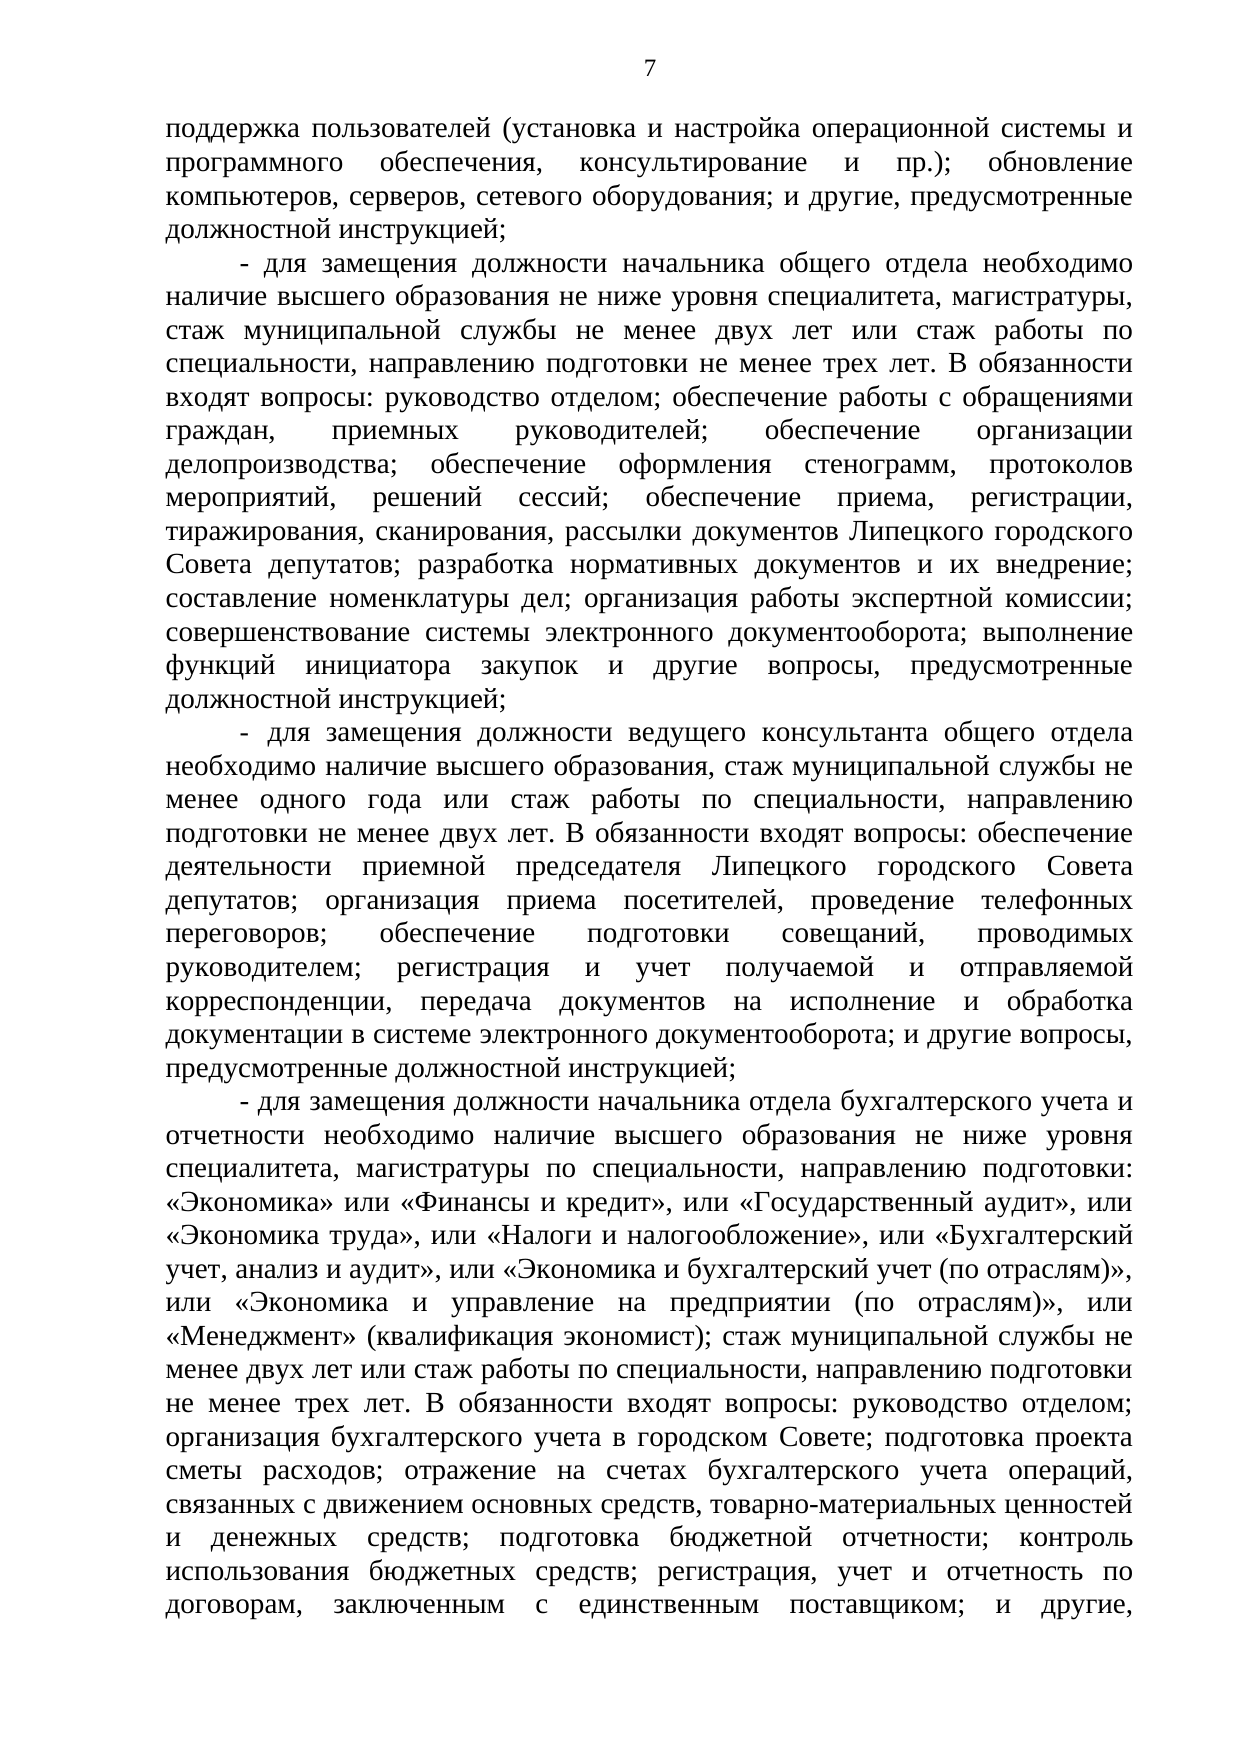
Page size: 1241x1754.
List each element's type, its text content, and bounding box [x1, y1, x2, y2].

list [165, 111, 1134, 245]
list для замещения должности ведущего консультанта общего отдела необходимо наличие высшего образования, стаж муниципальной службы не менее одного года или стаж работы по специальности, направлению подготовки не менее двух лет. В обязанности входят вопросы: обеспечение деятельности приемной председателя Липецкого городского Совета депутатов; организация приема посетителей, проведение телефонных переговоров; обеспечение подготовки совещаний, проводимых руководителем; регистрация и учет получаемой и отправляемой корреспонденции, передача документов на исполнение и обработка документации в системе электронного документооборота; и другие вопросы, предусмотренные должностной инструкцией; [165, 714, 1134, 1083]
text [165, 1083, 1134, 1620]
text - для замещения должности начальника общего отдела необходимо наличие высшего образования не ниже уровня специалитета, магистратуры, стаж муниципальной службы не менее двух лет или стаж работы по специальности, направлению подготовки не менее трех лет. В обязанности входят вопросы: руководство отделом; обеспечение работы с обращениями граждан, приемных руководителей; обеспечение организации делопроизводства; обеспечение оформления стенограмм, протоколов мероприятий, решений сессий; обеспечение приема, регистрации, тиражирования, сканирования, рассылки документов Липецкого городского Совета депутатов; разработка нормативных документов и их внедрение; составление номенклатуры дел; организация работы экспертной комиссии; совершенствование системы электронного документооборота; выполнение функций инициатора закупок и другие вопросы, предусмотренные должностной инструкцией; [165, 245, 1134, 714]
